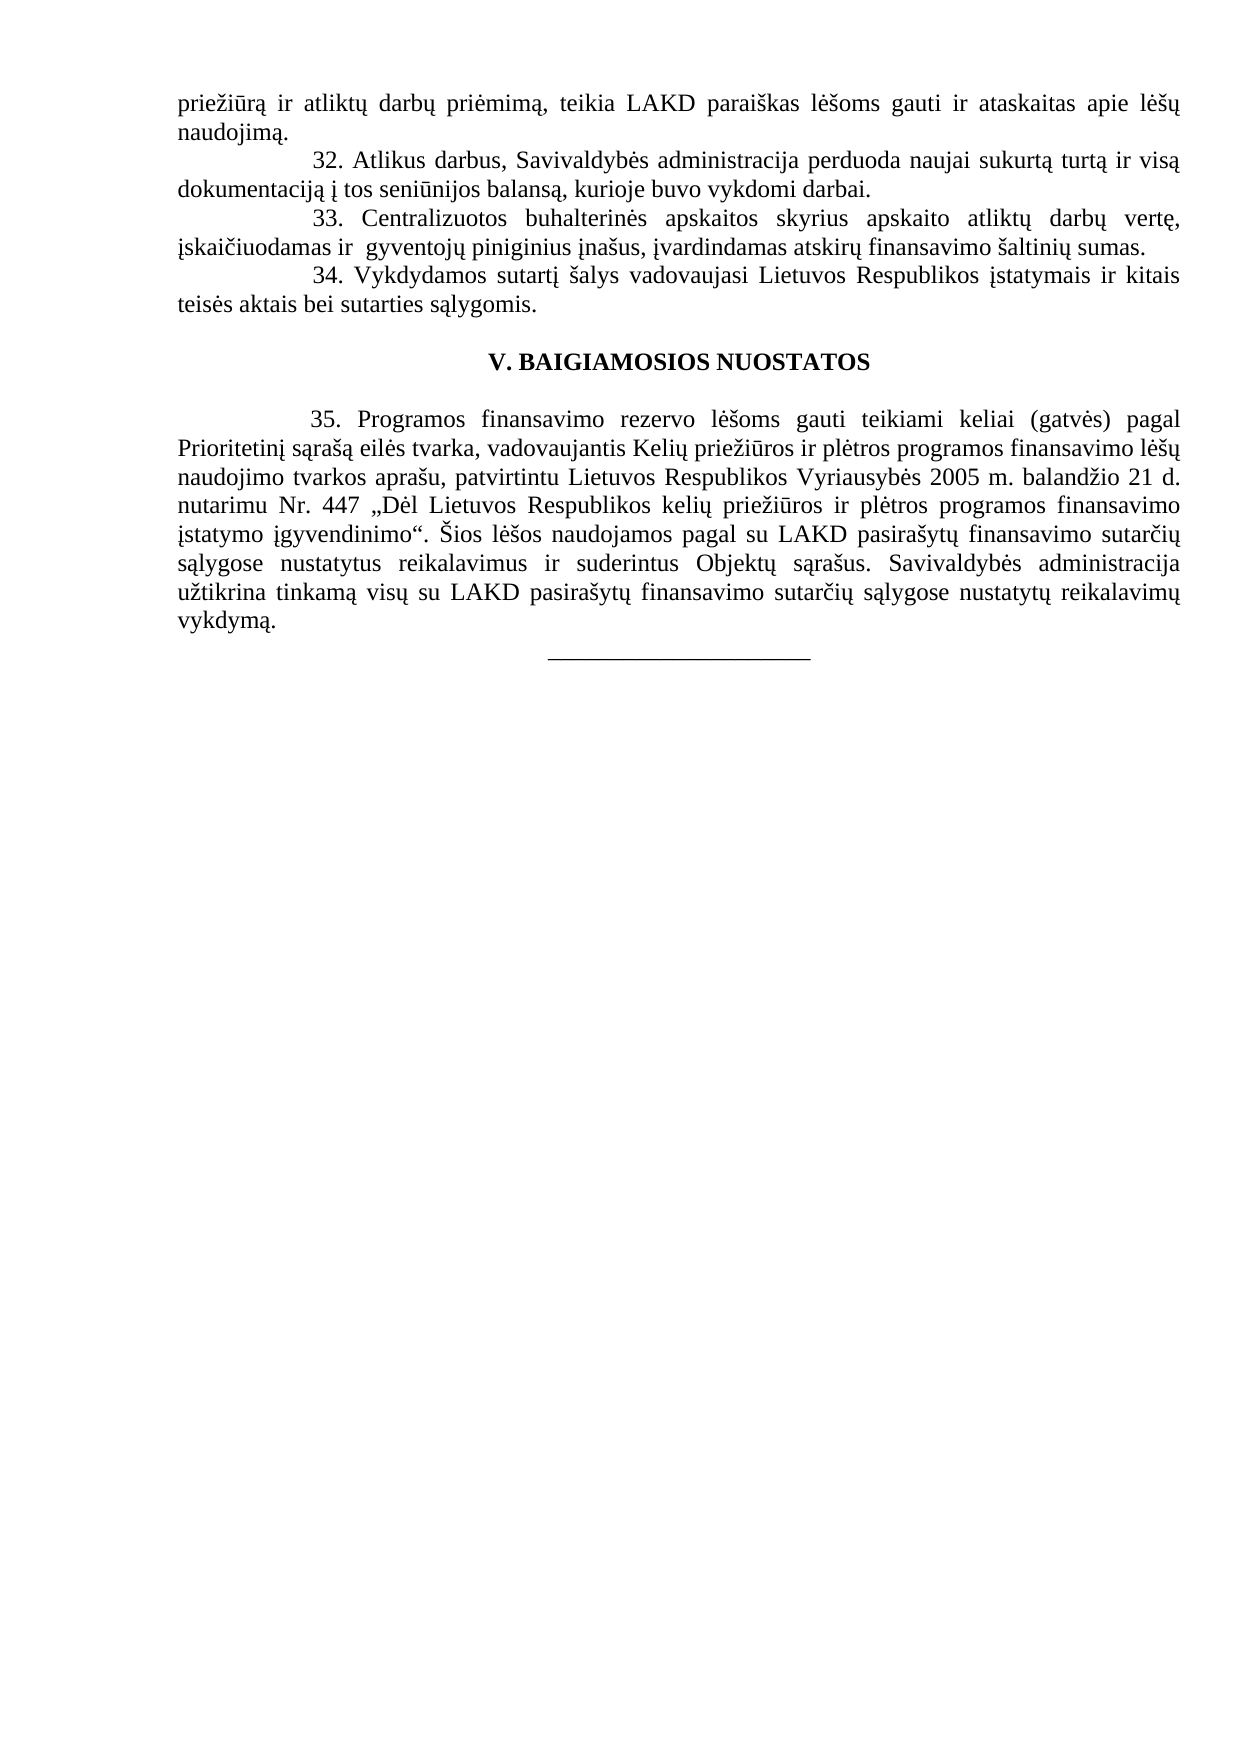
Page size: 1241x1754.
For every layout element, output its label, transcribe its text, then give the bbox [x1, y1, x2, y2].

text _____________________ [177, 634, 1181, 663]
text 32. Atlikus darbus, Savivaldybės administracija perduoda naujai sukurtą turtą ir visą dokumentaciją į tos seniūnijos balansą, kurioje buvo vykdomi darbai. [177, 145, 1181, 203]
text V. BAIGIAMOSIOS NUOSTATOS [177, 347, 1181, 375]
text 34. Vykdydamos sutartį šalys vadovaujasi Lietuvos Respublikos įstatymais ir kitais teisės aktais bei sutarties sąlygomis. [177, 260, 1181, 318]
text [177, 88, 1181, 145]
text 33. Centralizuotos buhalterinės apskaitos skyrius apskaito atliktų darbų vertę, įskaičiuodamas ir gyventojų piniginius įnašus, įvardindamas atskirų finansavimo šaltinių sumas. [177, 203, 1181, 260]
text 35. Programos finansavimo rezervo lėšoms gauti teikiami keliai (gatvės) pagal Prioritetinį sąrašą eilės tvarka, vadovaujantis Kelių priežiūros ir plėtros programos finansavimo lėšų naudojimo tvarkos aprašu, patvirtintu Lietuvos Respublikos Vyriausybės 2005 m. balandžio 21 d. nutarimu Nr. 447 „Dėl Lietuvos Respublikos kelių priežiūros ir plėtros programos finansavimo įstatymo įgyvendinimo“. Šios lėšos naudojamos pagal su LAKD pasirašytų finansavimo sutarčių sąlygose nustatytus reikalavimus ir suderintus Objektų sąrašus. Savivaldybės administracija užtikrina tinkamą visų su LAKD pasirašytų finansavimo sutarčių sąlygose nustatytų reikalavimų vykdymą. [177, 404, 1181, 634]
